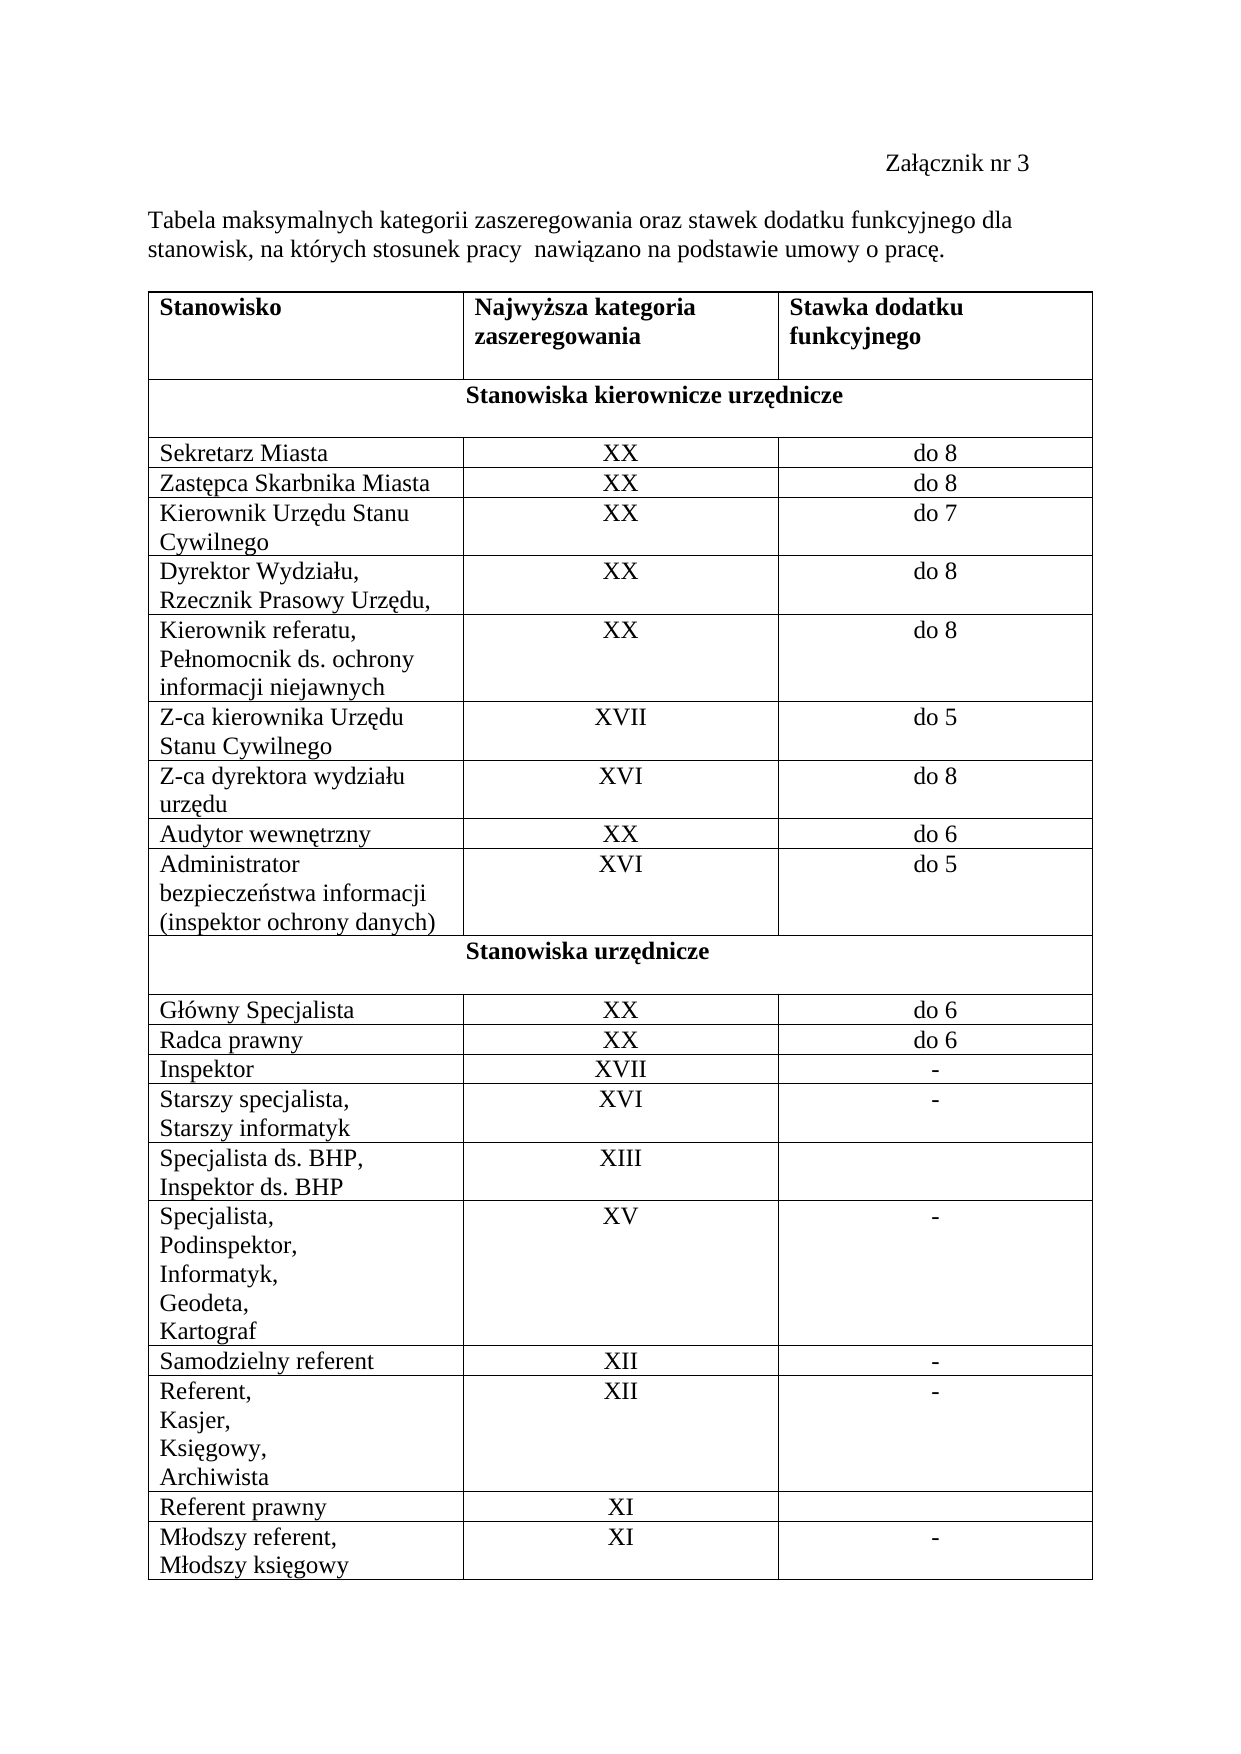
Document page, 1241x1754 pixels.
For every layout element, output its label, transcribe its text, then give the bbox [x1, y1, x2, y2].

table_cell - [779, 1201, 1092, 1345]
table_cell XI [464, 1492, 778, 1521]
table_cell Administrator bezpieczeństwa informacji (inspektor ochrony danych) [149, 849, 463, 935]
table_cell Inspektor [149, 1055, 463, 1083]
table_cell Starszy specjalista, Starszy informatyk [149, 1084, 463, 1142]
table_header Stawka dodatku funkcyjnego [779, 293, 1092, 379]
table_cell Samodzielny referent [149, 1346, 463, 1375]
table_cell Główny Specjalista [149, 995, 463, 1024]
table_cell do 6 [779, 819, 1092, 848]
table_cell - [779, 1522, 1092, 1579]
table_cell Dyrektor Wydziału, Rzecznik Prasowy Urzędu, [149, 556, 463, 614]
text Tabela maksymalnych kategorii zaszeregowania oraz stawek dodatku funkcyjnego dla stanowisk, na których stosunek pracy nawiązano na podstawie umowy o pracę. [148, 205, 1093, 263]
table_cell [779, 1143, 1092, 1200]
table_cell Stanowiska urzędnicze [149, 936, 1092, 994]
table_cell XVI [464, 849, 778, 935]
table_cell XI [464, 1522, 778, 1579]
table_cell do 8 [779, 615, 1092, 701]
table_cell XII [464, 1346, 778, 1375]
table_cell XVII [464, 702, 778, 760]
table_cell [149, 1522, 463, 1579]
table_cell do 6 [779, 1025, 1092, 1053]
table_header Najwyższa kategoria zaszeregowania [464, 293, 778, 379]
table_cell Z-ca dyrektora wydziału urzędu [149, 761, 463, 818]
table_cell XX [464, 995, 778, 1024]
table_cell XX [464, 498, 778, 555]
table_cell Specjalista, Podinspektor, Informatyk, Geodeta, Kartograf [149, 1201, 463, 1345]
table_cell do 8 [779, 438, 1092, 467]
table_cell XV [464, 1201, 778, 1345]
table_cell XX [464, 468, 778, 497]
table_cell - [779, 1084, 1092, 1142]
table_cell XII [464, 1376, 778, 1491]
table_cell XX [464, 438, 778, 467]
text Załącznik nr 3 [811, 148, 1093, 176]
table_cell do 5 [779, 702, 1092, 760]
table_cell - [779, 1055, 1092, 1083]
table_cell XIII [464, 1143, 778, 1200]
table_cell Kierownik referatu, Pełnomocnik ds. ochrony informacji niejawnych [149, 615, 463, 701]
table_cell Sekretarz Miasta [149, 438, 463, 467]
table_cell - [779, 1376, 1092, 1491]
table_cell Z-ca kierownika Urzędu Stanu Cywilnego [149, 702, 463, 760]
table_cell XVI [464, 1084, 778, 1142]
table_cell Audytor wewnętrzny [149, 819, 463, 848]
table_cell Kierownik Urzędu Stanu Cywilnego [149, 498, 463, 555]
table_cell XVI [464, 761, 778, 818]
table_cell do 5 [779, 849, 1092, 935]
table_cell XVII [464, 1055, 778, 1083]
table_cell Specjalista ds. BHP, Inspektor ds. BHP [149, 1143, 463, 1200]
table_cell do 6 [779, 995, 1092, 1024]
table_cell do 8 [779, 761, 1092, 818]
table_header Stanowisko [149, 293, 463, 379]
table_cell - [779, 1346, 1092, 1375]
table_cell [779, 1492, 1092, 1521]
table_cell Zastępca Skarbnika Miasta [149, 468, 463, 497]
table_cell Referent prawny [149, 1492, 463, 1521]
table_cell do 8 [779, 556, 1092, 614]
table_cell XX [464, 819, 778, 848]
table_cell XX [464, 615, 778, 701]
table_cell Radca prawny [149, 1025, 463, 1053]
table_cell Referent, Kasjer, Księgowy, Archiwista [149, 1376, 463, 1491]
table_cell XX [464, 1025, 778, 1053]
table_cell XX [464, 556, 778, 614]
table_cell do 7 [779, 498, 1092, 555]
table_cell do 8 [779, 468, 1092, 497]
table_cell Stanowiska kierownicze urzędnicze [149, 380, 1092, 437]
